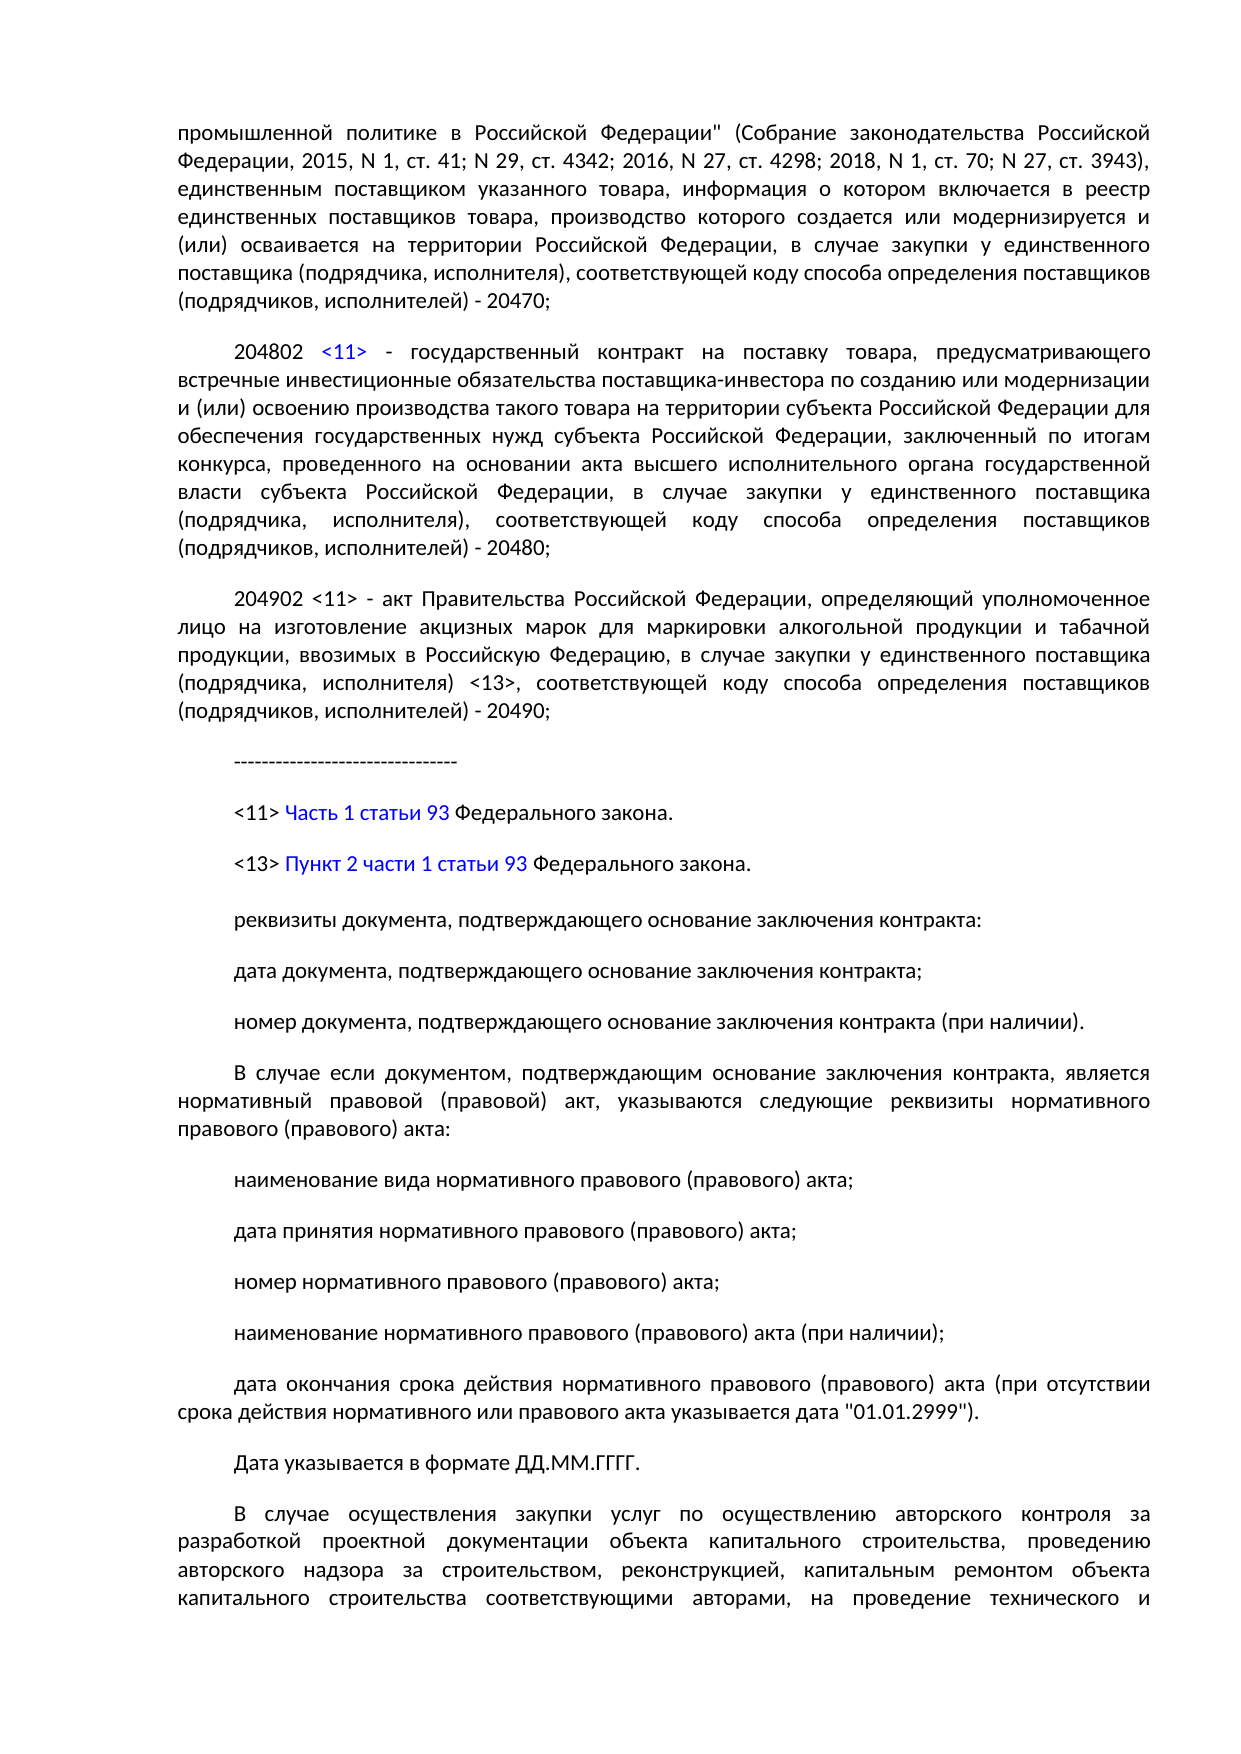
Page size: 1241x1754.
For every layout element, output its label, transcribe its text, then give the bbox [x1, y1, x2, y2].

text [177, 1499, 1152, 1611]
text дата принятия нормативного правового (правового) акта; [177, 1216, 1152, 1244]
text <11> Часть 1 статьи 93 Федерального закона. [177, 798, 1152, 826]
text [177, 118, 1152, 314]
text 204802 <11> - государственный контракт на поставку товара, предусматривающего встречные инвестиционные обязательства поставщика-инвестора по созданию или модернизации и (или) освоению производства такого товара на территории субъекта Российской Федерации для обеспечения государственных нужд субъекта Российской Федерации, заключенный по итогам конкурса, проведенного на основании акта высшего исполнительного органа государственной власти субъекта Российской Федерации, в случае закупки у единственного поставщика (подрядчика, исполнителя), соответствующей коду способа определения поставщиков (подрядчиков, исполнителей) - 20480; [177, 337, 1152, 561]
text наименование вида нормативного правового (правового) акта; [177, 1165, 1152, 1193]
text дата окончания срока действия нормативного правового (правового) акта (при отсутствии срока действия нормативного или правового акта указывается дата "01.01.2999"). [177, 1369, 1152, 1425]
text В случае если документом, подтверждающим основание заключения контракта, является нормативный правовой (правовой) акт, указываются следующие реквизиты нормативного правового (правового) акта: [177, 1058, 1152, 1142]
text номер нормативного правового (правового) акта; [177, 1267, 1152, 1295]
text дата документа, подтверждающего основание заключения контракта; [177, 956, 1152, 984]
text <13> Пункт 2 части 1 статьи 93 Федерального закона. [177, 849, 1152, 877]
text Дата указывается в формате ДД.ММ.ГГГГ. [177, 1448, 1152, 1476]
text реквизиты документа, подтверждающего основание заключения контракта: [177, 905, 1152, 933]
text 204902 <11> - акт Правительства Российской Федерации, определяющий уполномоченное лицо на изготовление акцизных марок для маркировки алкогольной продукции и табачной продукции, ввозимых в Российскую Федерацию, в случае закупки у единственного поставщика (подрядчика, исполнителя) <13>, соответствующей коду способа определения поставщиков (подрядчиков, исполнителей) - 20490; [177, 584, 1152, 724]
text наименование нормативного правового (правового) акта (при наличии); [177, 1318, 1152, 1346]
text -------------------------------- [177, 747, 1152, 775]
text номер документа, подтверждающего основание заключения контракта (при наличии). [177, 1007, 1152, 1035]
